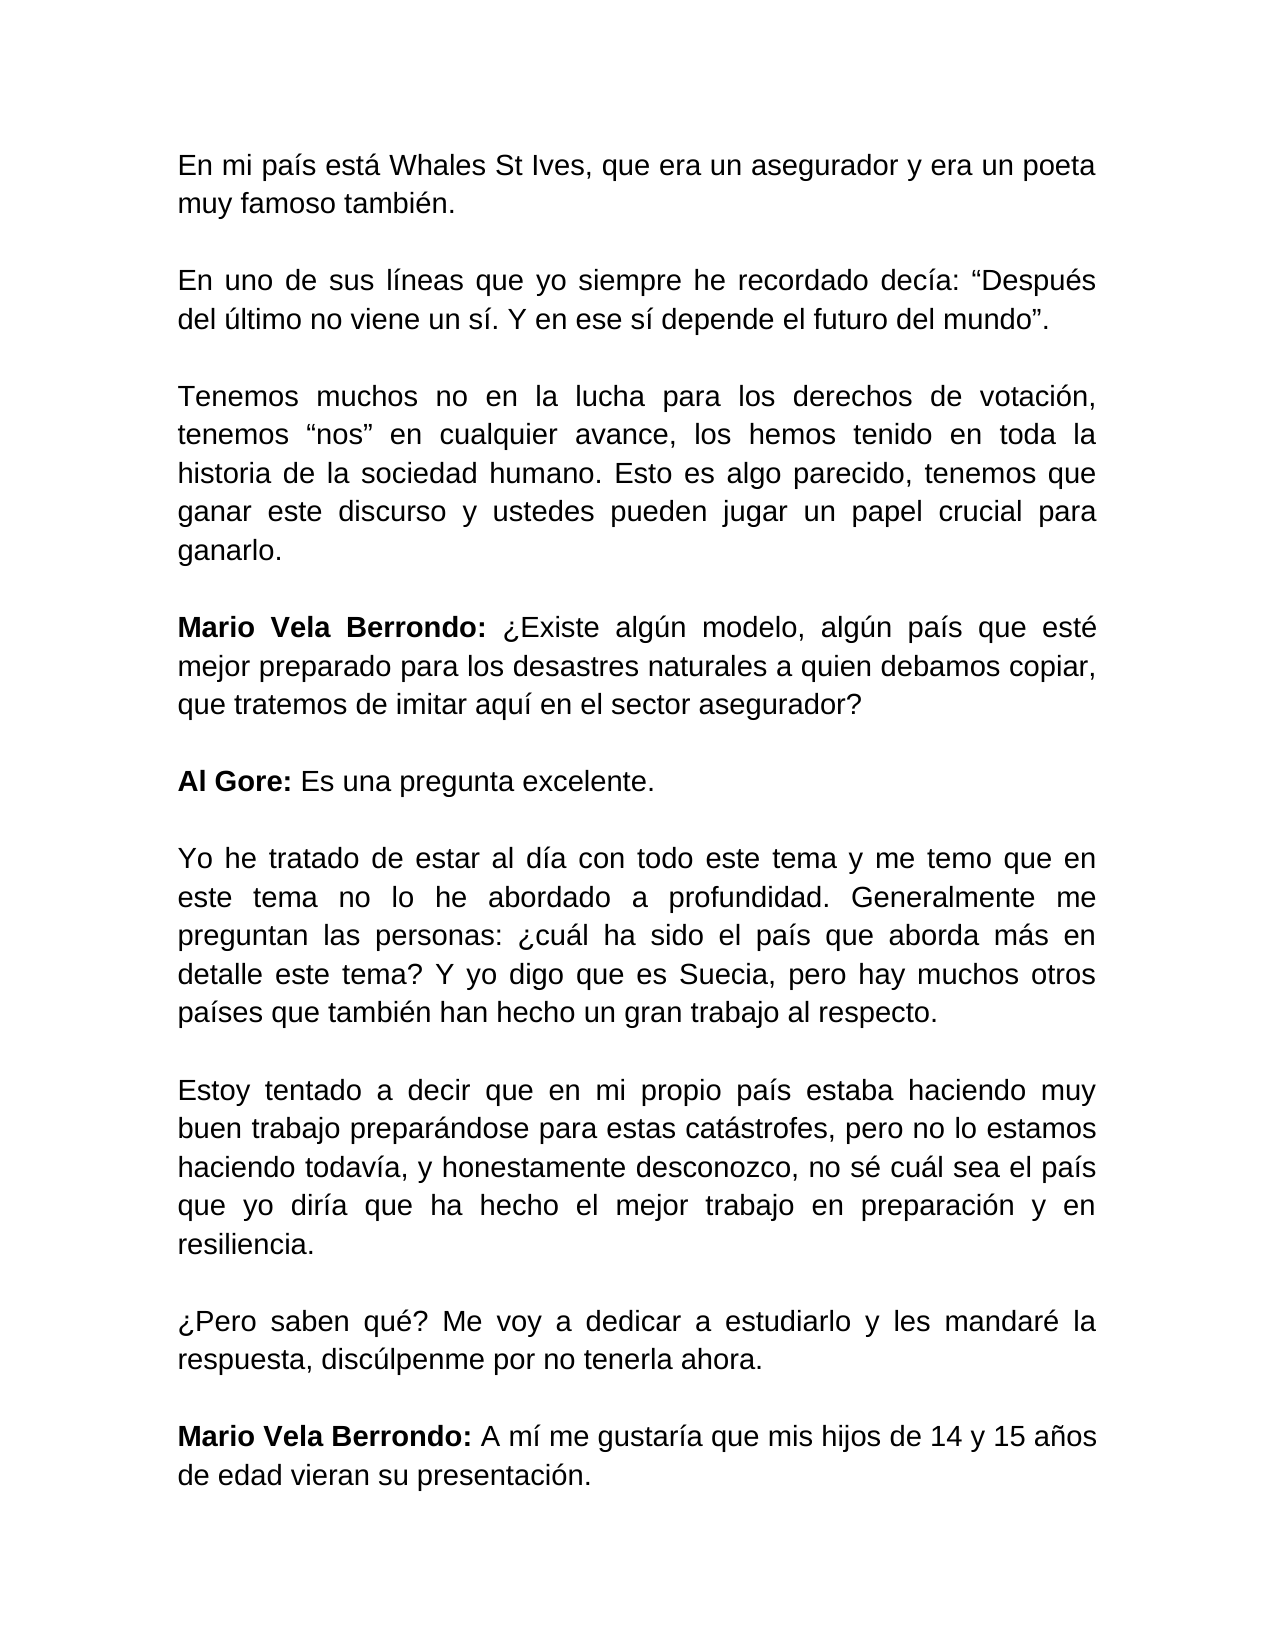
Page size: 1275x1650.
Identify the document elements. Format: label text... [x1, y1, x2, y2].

text Tenemos muchos no en la lucha para los derechos de votación, tenemos “nos” en cualquier avance, los hemos tenido en toda la historia de la sociedad humano. Esto es algo parecido, tenemos que ganar este discurso y ustedes pueden jugar un papel crucial para ganarlo. [177, 379, 1098, 567]
text Mario Vela Berrondo: ¿Existe algún modelo, algún país que esté mejor preparado para los desastres naturales a quien debamos copiar, que tratemos de imitar aquí en el sector asegurador? [177, 610, 1098, 721]
text ¿Pero saben qué? Me voy a dedicar a estudiarlo y les mandaré la respuesta, discúlpenme por no tenerla ahora. [177, 1304, 1098, 1376]
text Mario Vela Berrondo: A mí me gustaría que mis hijos de 14 y 15 años de edad vieran su presentación. [177, 1419, 1098, 1492]
text Estoy tentado a decir que en mi propio país estaba haciendo muy buen trabajo preparándose para estas catástrofes, pero no lo estamos haciendo todavía, y honestamente desconozco, no sé cuál sea el país que yo diría que ha hecho el mejor trabajo en preparación y en resiliencia. [177, 1073, 1098, 1260]
text Al Gore: Es una pregunta excelente. [177, 764, 1098, 798]
text En uno de sus líneas que yo siempre he recordado decía: “Después del último no viene un sí. Y en ese sí depende el futuro del mundo”. [177, 263, 1098, 335]
text En mi país está Whales St Ives, que era un asegurador y era un poeta muy famoso también. [177, 148, 1098, 220]
text Yo he tratado de estar al día con todo este tema y me temo que en este tema no lo he abordado a profundidad. Generalmente me preguntan las personas: ¿cuál ha sido el país que aborda más en detalle este tema? Y yo digo que es Suecia, pero hay muchos otros países que también han hecho un gran trabajo al respecto. [177, 841, 1098, 1029]
